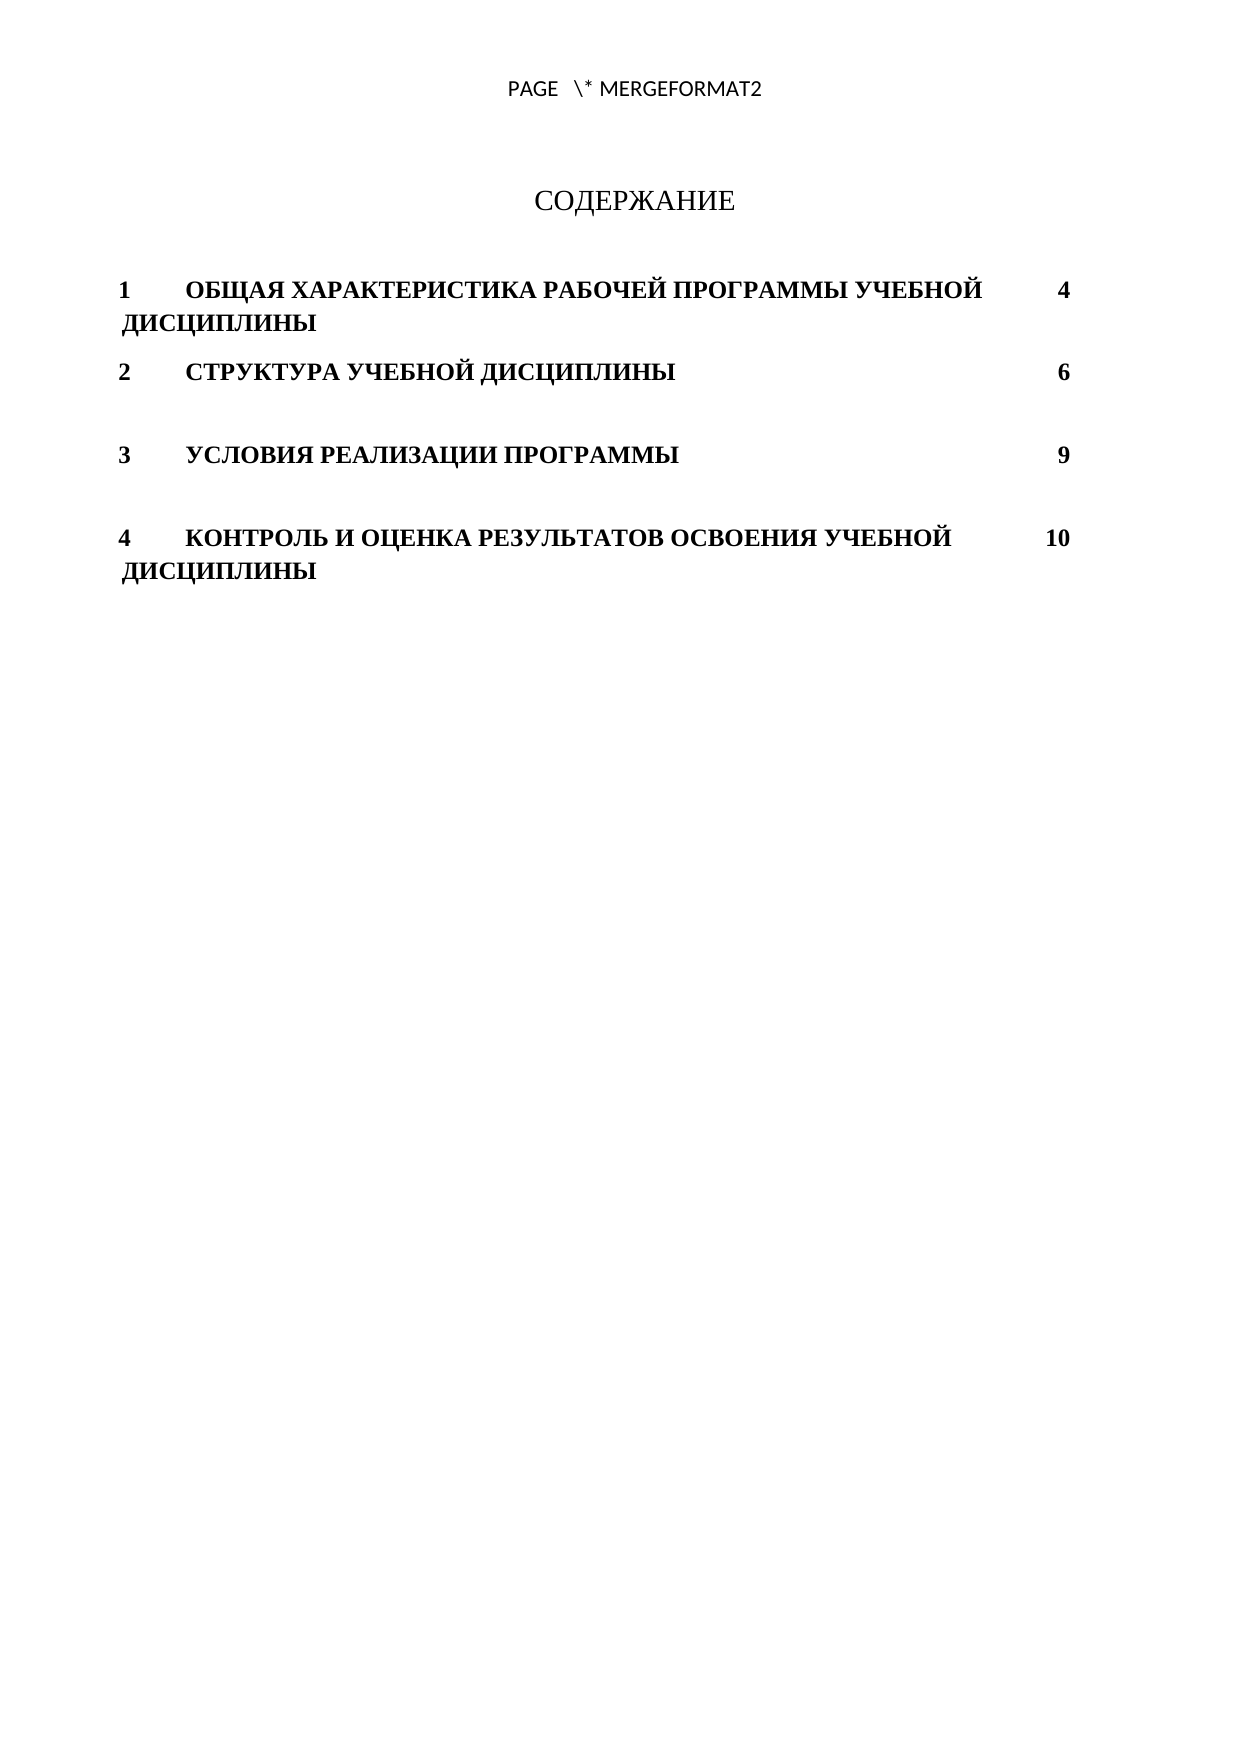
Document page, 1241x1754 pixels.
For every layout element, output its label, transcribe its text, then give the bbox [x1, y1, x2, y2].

table_header ОБЩАЯ ХАРАКТЕРИСТИКА РАБОЧЕЙ ПРОГРАММЫ УЧЕБНОЙ ДИСЦИПЛИНЫ [107, 275, 1022, 357]
table_cell 6 [1023, 358, 1081, 440]
text СОДЕРЖАНИЕ [118, 183, 1152, 216]
table_header 4 [1023, 275, 1081, 357]
table_cell 9 [1023, 440, 1081, 523]
table_cell 10 [1023, 523, 1081, 606]
table_cell КОНТРОЛЬ И ОЦЕНКА РЕЗУЛЬТАТОВ ОСВОЕНИЯ УЧЕБНОЙ ДИСЦИПЛИНЫ [107, 523, 1022, 606]
table_cell УСЛОВИЯ РЕАЛИЗАЦИИ ПРОГРАММЫ [107, 440, 1022, 523]
table_cell СТРУКТУРА УЧЕБНОЙ ДИСЦИПЛИНЫ [107, 358, 1022, 440]
